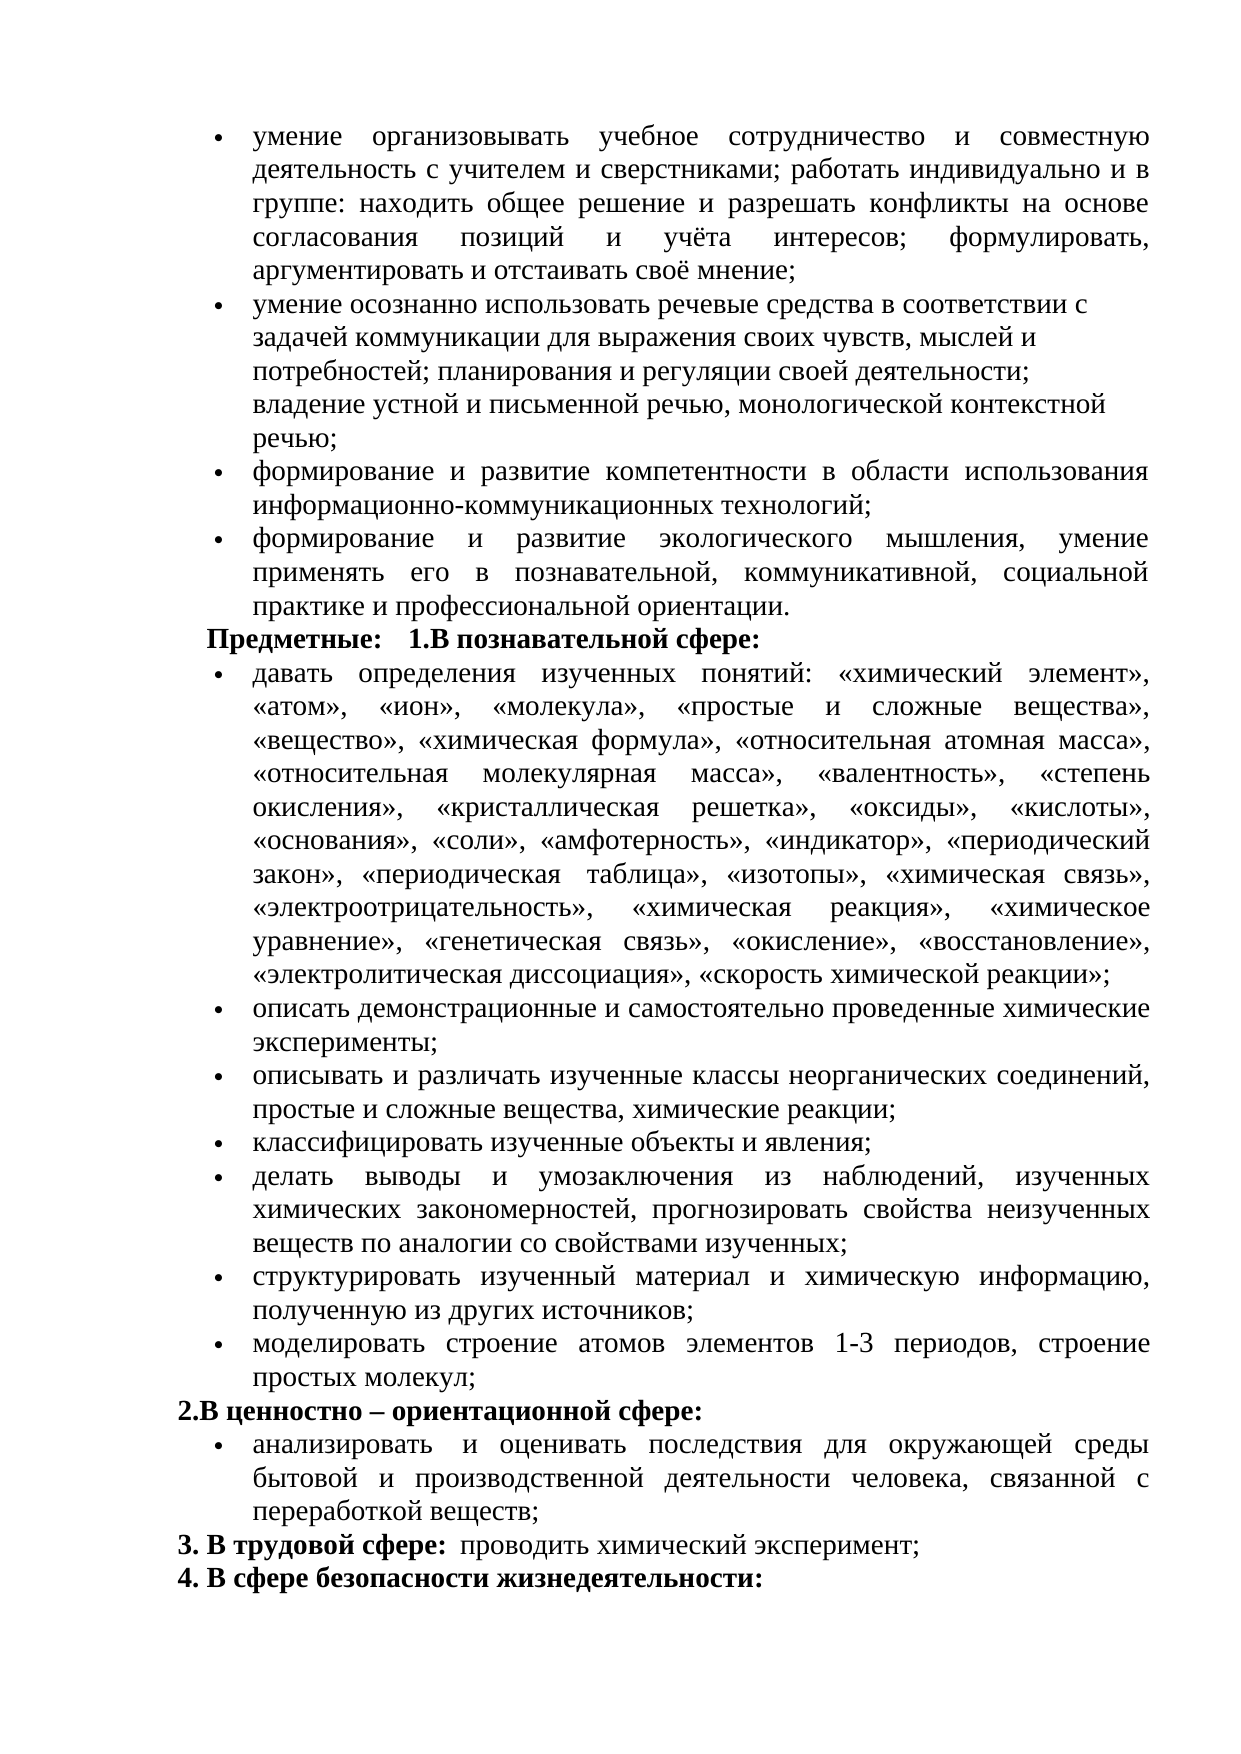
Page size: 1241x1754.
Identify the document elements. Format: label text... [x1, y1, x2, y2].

list умение организовывать учебное сотрудничество и совместную деятельность с учителем и сверстниками; работать индивидуально и в группе: находить общее решение и разрешать конфликты на основе согласования позиций и учёта интересов; формулировать, аргументировать и отстаивать своё мнение; [215, 118, 1150, 286]
list формирование и развитие компетентности в области использования информационно-коммуникационных технологий; [215, 453, 1149, 521]
list описывать и различать изученные классы неорганических соединений, простые и сложные вещества, химические реакции; [215, 1057, 1151, 1124]
text Предметные: 1.В познавательной сфере: [177, 621, 1152, 655]
list давать определения изученных понятий: «химический элемент», «атом», «ион», «молекула», «простые и сложные вещества», «вещество», «химическая формула», «относительная атомная масса», «относительная молекулярная масса», «валентность», «степень окисления», «кристаллическая решетка», «оксиды», «кислоты», «основания», «соли», «амфотерность», «индикатор», «периодический закон», «периодическая таблица», «изотопы», «химическая связь», «электроотрицательность», «химическая реакция», «химическое уравнение», «генетическая связь», «окисление», «восстановление», «электролитическая диссоциация», «скорость химической реакции»; [215, 655, 1151, 990]
text 3. В трудовой сфере: проводить химический эксперимент; [177, 1527, 1150, 1560]
text 4. В сфере безопасности жизнедеятельности: [177, 1560, 1150, 1594]
list делать выводы и умозаключения из наблюдений, изученных химических закономерностей, прогнозировать свойства неизученных веществ по аналогии со свойствами изученных; [215, 1158, 1151, 1258]
list классифицировать изученные объекты и явления; [215, 1124, 1151, 1158]
list структурировать изученный материал и химическую информацию, полученную из других источников; [215, 1258, 1151, 1326]
list описать демонстрационные и самостоятельно проведенные химические эксперименты; [215, 990, 1151, 1057]
text 2.В ценностно – ориентационной сфере: [177, 1393, 1151, 1426]
list моделировать строение атомов элементов 1-3 периодов, строение простых молекул; [215, 1326, 1151, 1393]
list формирование и развитие экологического мышления, умение применять его в познавательной, коммуникативной, социальной практике и профессиональной ориентации. [215, 521, 1149, 621]
list умение осознанно использовать речевые средства в соответствии с задачей коммуникации для выражения своих чувств, мыслей и потребностей; планирования и регуляции своей деятельности; владение устной и письменной речью, монологической контекстной речью; [215, 286, 1149, 453]
list анализировать и оценивать последствия для окружающей среды бытовой и производственной деятельности человека, связанной с переработкой веществ; [215, 1426, 1150, 1527]
